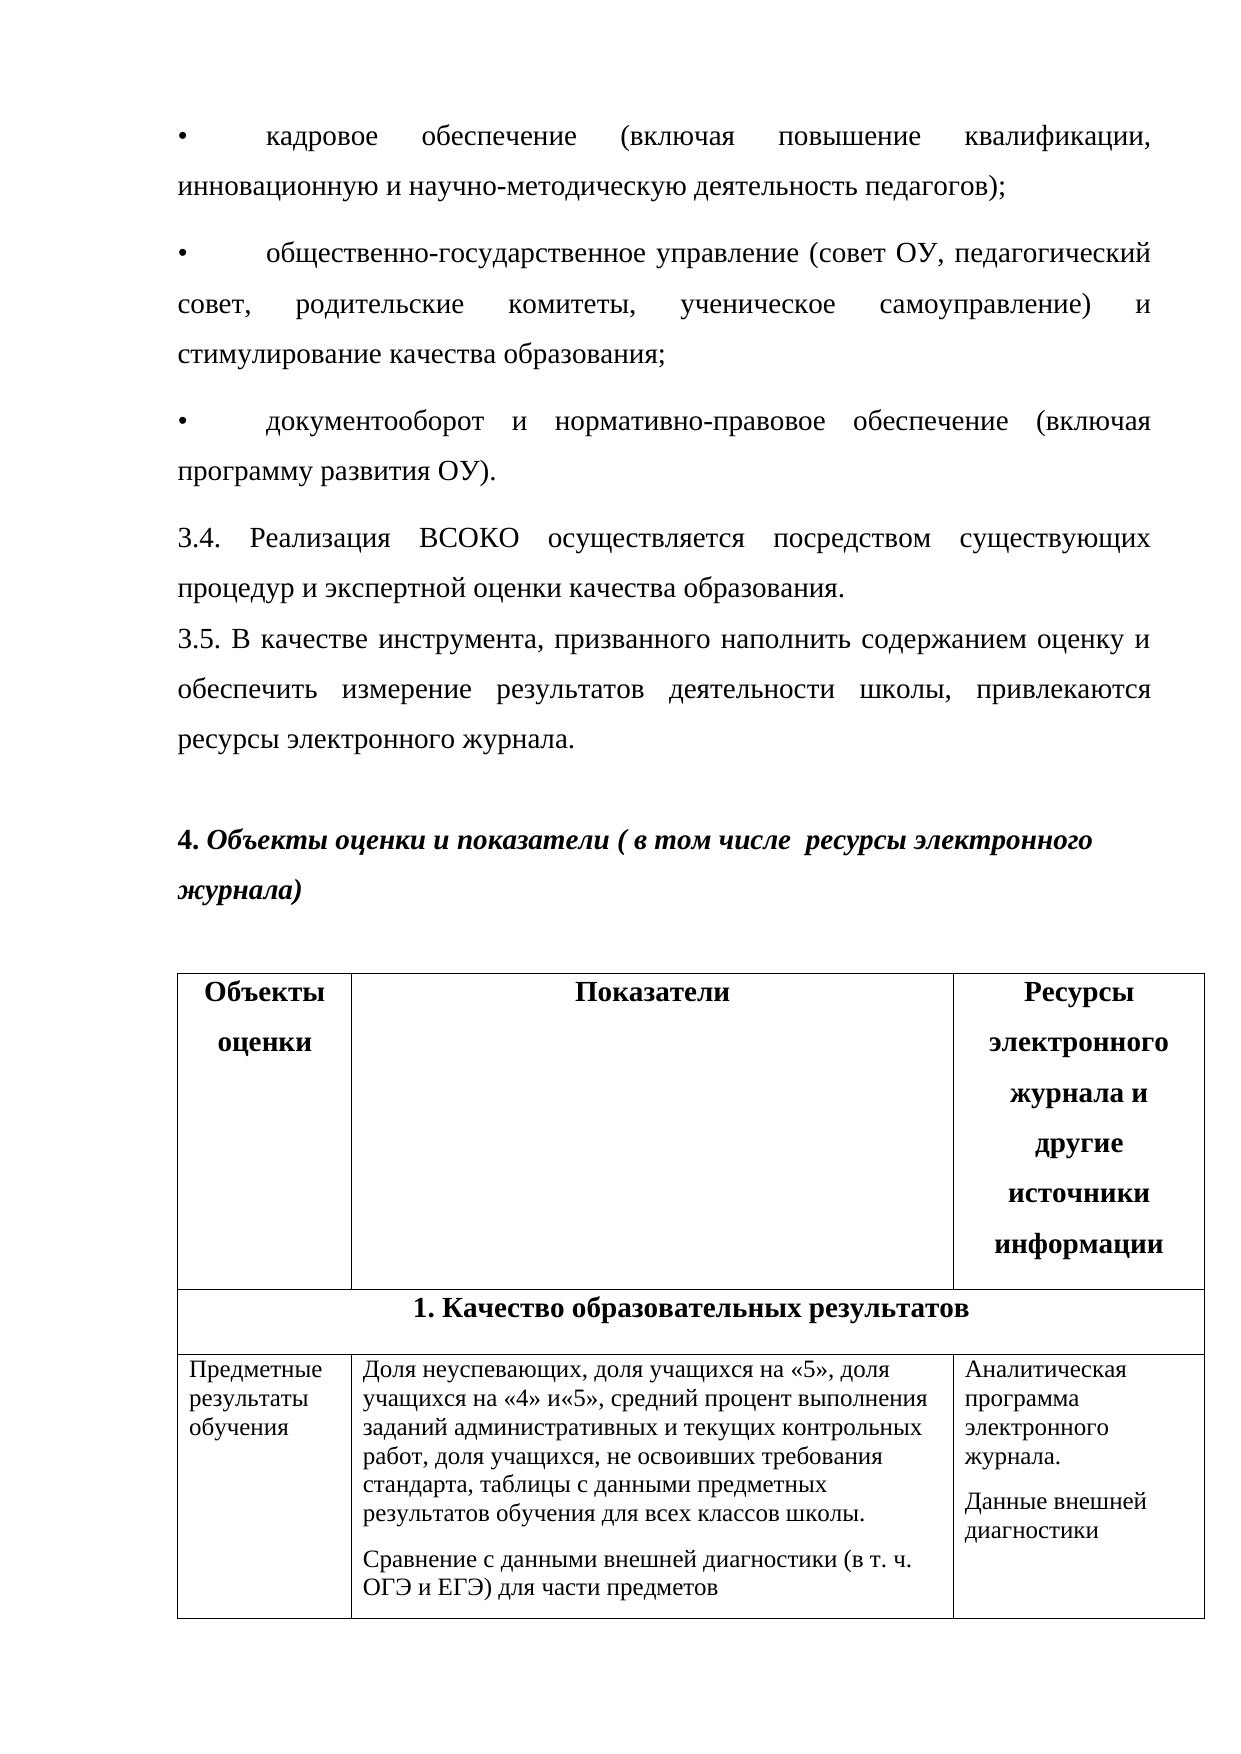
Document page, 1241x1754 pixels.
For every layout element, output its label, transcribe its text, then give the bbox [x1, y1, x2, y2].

table_header Объекты оценки [178, 974, 351, 1289]
table_header Ресурсы электронного журнала и другие источники информации [954, 974, 1204, 1289]
text 3.4. Реализация ВСОКО осуществляется посредством существующих процедур и экспертной оценки качества образования. [177, 520, 1152, 604]
text 4. Объекты оценки и показатели ( в том числе ресурсы электронного журнала) [177, 822, 1152, 906]
table_cell Предметные результаты обучения [178, 1355, 351, 1618]
table_cell Доля неуспевающих, доля учащихся на «5», доля учащихся на «4» и«5», средний процент выполнения заданий административных и текущих контрольных работ, доля учащихся, не освоивших требования стандарта, таблицы с данными предметных результатов обучения для всех классов школы. Сравнение с данными внешней диагностики (в т. ч. ОГЭ и ЕГЭ) для части предметов [352, 1355, 953, 1618]
table_cell Аналитическая программа электронного журнала. Данные внешней диагностики [954, 1355, 1204, 1618]
table_cell 1. Качество образовательных результатов [178, 1290, 1204, 1353]
text • общественно-государственное управление (совет ОУ, педагогический совет, родительские комитеты, ученическое самоуправление) и стимулирование качества образования; [177, 235, 1152, 369]
text • документооборот и нормативно-правовое обеспечение (включая программу развития ОУ). [177, 403, 1152, 487]
table_header Показатели [352, 974, 953, 1289]
text • кадровое обеспечение (включая повышение квалификации, инновационную и научно-методическую деятельность педагогов); [177, 118, 1152, 202]
text 3.5. В качестве инструмента, призванного наполнить содержанием оценку и обеспечить измерение результатов деятельности школы, привлекаются ресурсы электронного журнала. [177, 621, 1152, 755]
